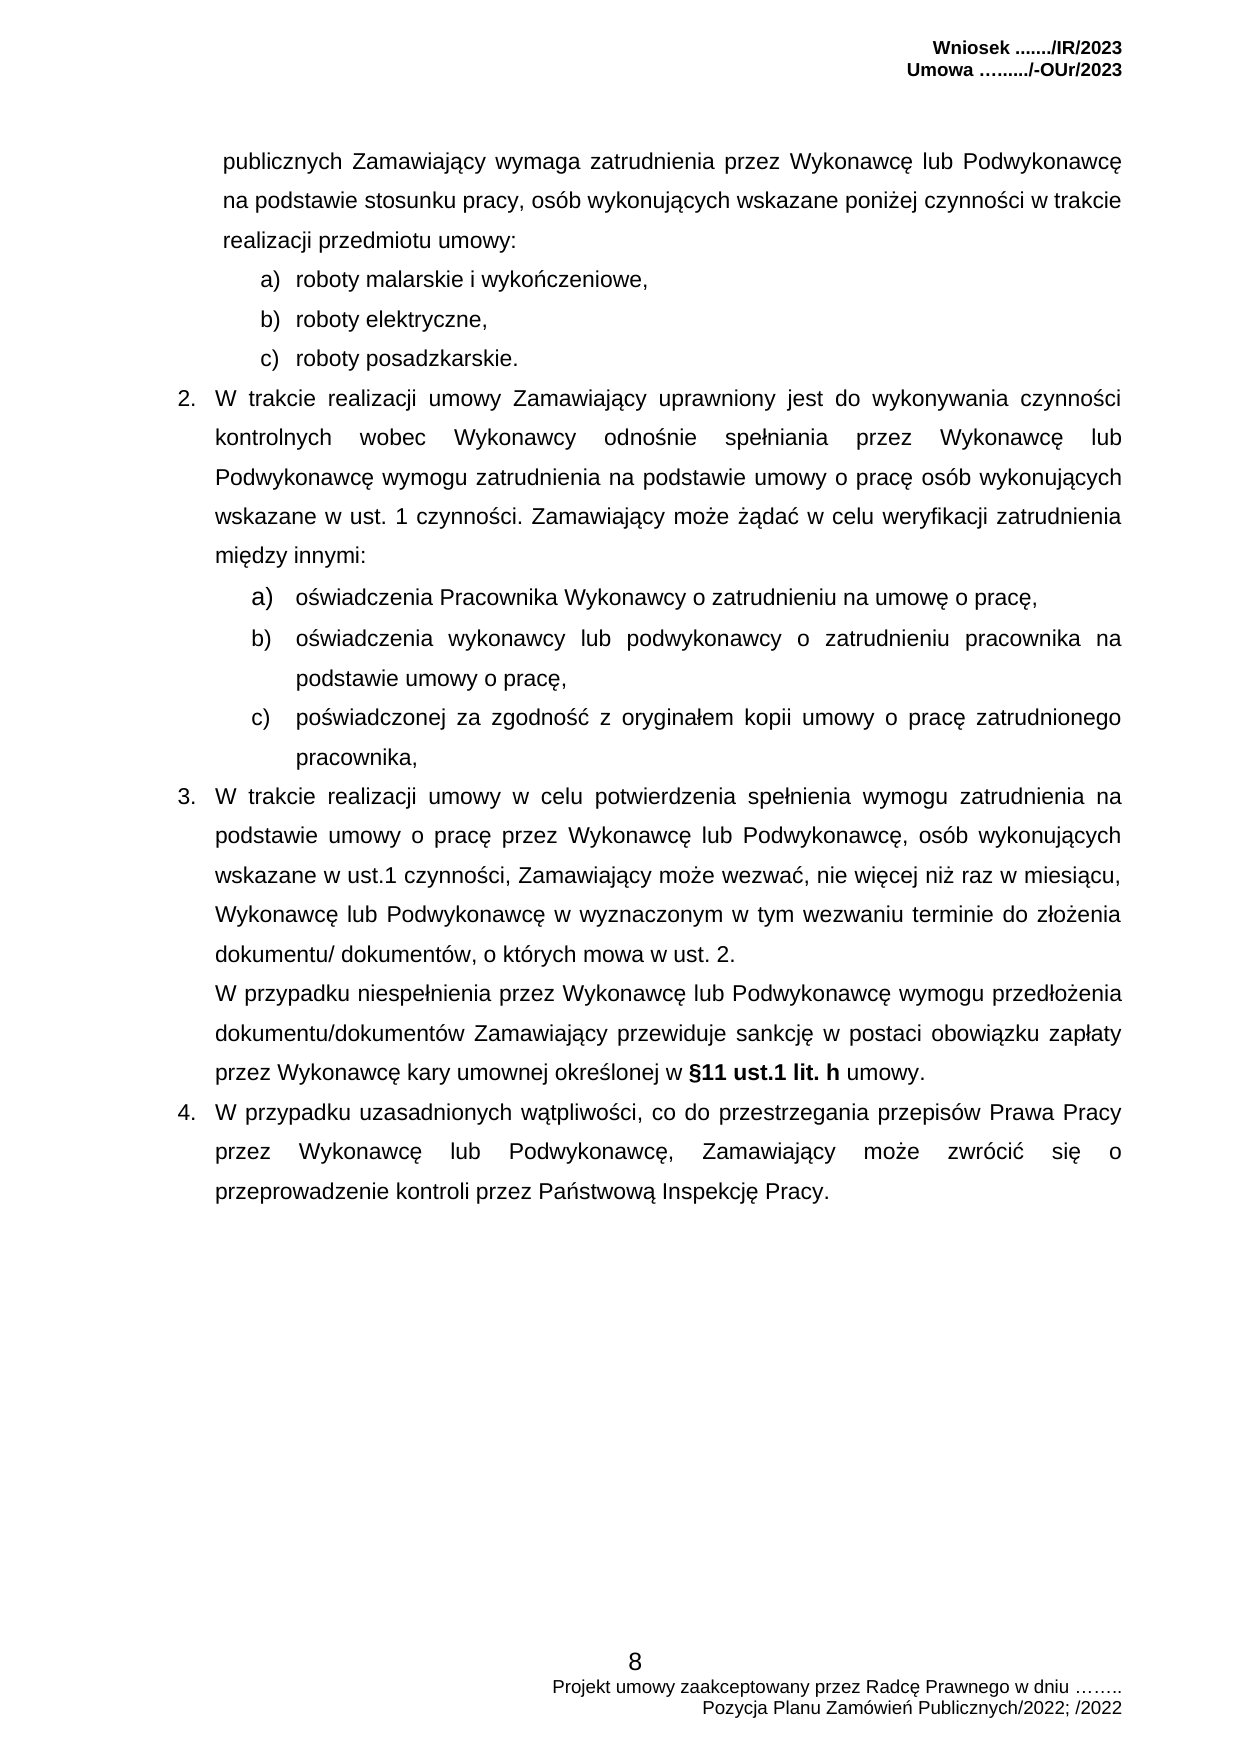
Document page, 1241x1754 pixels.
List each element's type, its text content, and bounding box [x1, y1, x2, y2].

list W przypadku uzasadnionych wątpliwości, co do przestrzegania przepisów Prawa Pracy przez Wykonawcę lub Podwykonawcę, Zamawiający może zwrócić się o przeprowadzenie kontroli przez Państwową Inspekcję Pracy. [177, 1099, 1122, 1204]
list oświadczenia Pracownika Wykonawcy o zatrudnieniu na umowę o pracę, [251, 582, 1122, 611]
list oświadczenia wykonawcy lub podwykonawcy o zatrudnieniu pracownika na podstawie umowy o pracę, [251, 625, 1122, 691]
text W przypadku niespełnienia przez Wykonawcę lub Podwykonawcę wymogu przedłożenia dokumentu/dokumentów Zamawiający przewiduje sankcję w postaci obowiązku zapłaty przez Wykonawcę kary umownej określonej w §11 ust.1 lit. h umowy. [215, 980, 1122, 1086]
list W trakcie realizacji umowy Zamawiający uprawniony jest do wykonywania czynności kontrolnych wobec Wykonawcy odnośnie spełniania przez Wykonawcę lub Podwykonawcę wymogu zatrudnienia na podstawie umowy o pracę osób wykonujących wskazane w ust. 1 czynności. Zamawiający może żądać w celu weryfikacji zatrudnienia między innymi: [177, 384, 1122, 569]
list roboty posadzkarskie. [260, 345, 1122, 371]
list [185, 148, 1122, 253]
list roboty elektryczne, [260, 306, 1122, 332]
list poświadczonej za zgodność z oryginałem kopii umowy o pracę zatrudnionego pracownika, [251, 704, 1122, 770]
list W trakcie realizacji umowy w celu potwierdzenia spełnienia wymogu zatrudnienia na podstawie umowy o pracę przez Wykonawcę lub Podwykonawcę, osób wykonujących wskazane w ust.1 czynności, Zamawiający może wezwać, nie więcej niż raz w miesiącu, Wykonawcę lub Podwykonawcę w wyznaczonym w tym wezwaniu terminie do złożenia dokumentu/ dokumentów, o których mowa w ust. 2. [177, 783, 1122, 967]
list roboty malarskie i wykończeniowe, [260, 266, 1122, 292]
